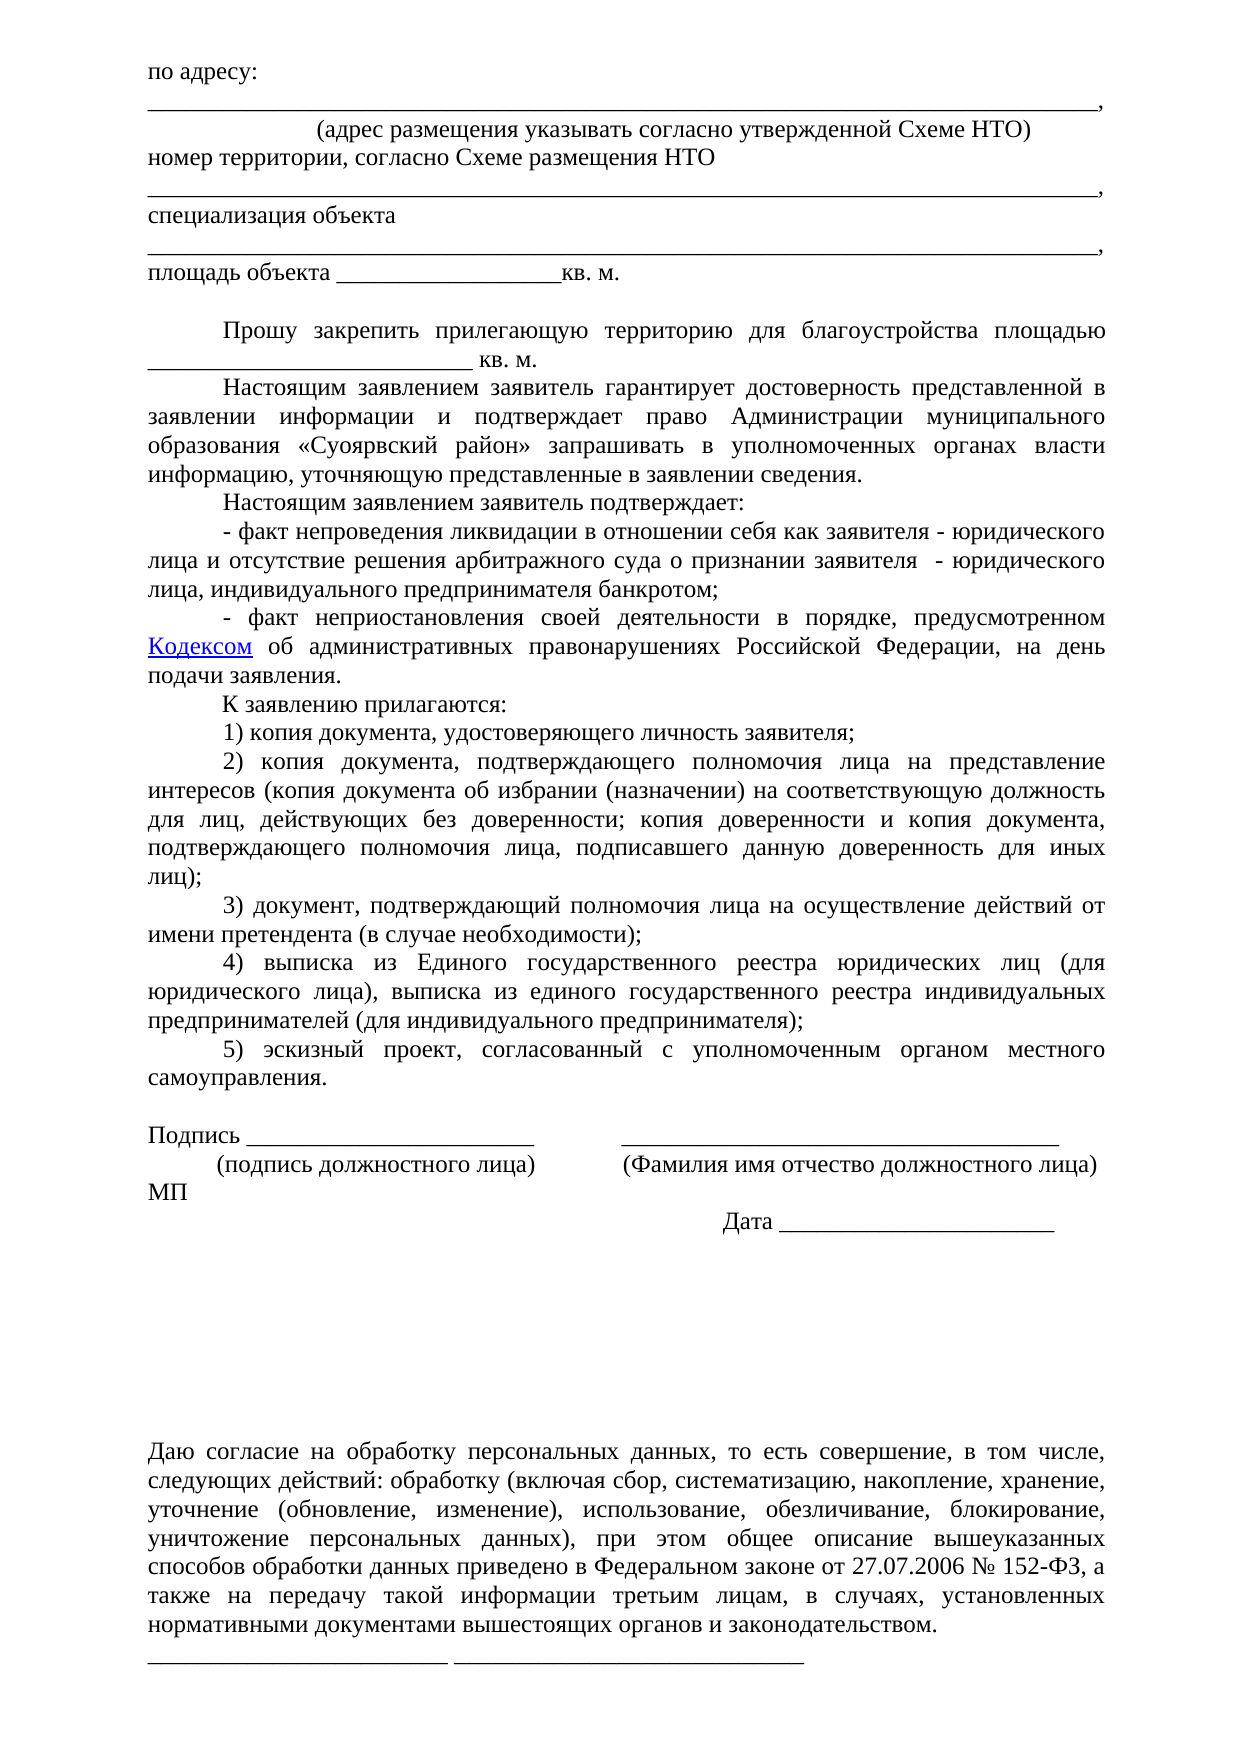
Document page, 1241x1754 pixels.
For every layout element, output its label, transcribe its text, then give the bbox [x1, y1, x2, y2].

text МП [148, 1177, 1106, 1206]
text 5) эскизный проект, согласованный с уполномоченным органом местного самоуправления. [148, 1034, 1106, 1091]
text (подпись должностного лица) (Фамилия имя отчество должностного лица) [148, 1149, 1106, 1177]
text ________________________ ____________________________ [148, 1638, 1106, 1666]
text - факт непроведения ликвидации в отношении себя как заявителя - юридического лица и отсутствие решения арбитражного суда о признании заявителя - юридического лица, индивидуального предпринимателя банкротом; [148, 516, 1106, 602]
text площадь объекта __________________кв. м. [148, 257, 1106, 286]
text по адресу: ____________________________________________________________________________, [148, 56, 1106, 114]
text специализация объекта ____________________________________________________________________________, [148, 200, 1106, 257]
text номер территории, согласно Схеме размещения НТО ____________________________________________________________________________, [148, 142, 1106, 200]
text 1) копия документа, удостоверяющего личность заявителя; [148, 717, 1106, 746]
text (адрес размещения указывать согласно утвержденной Схеме НТО) [148, 114, 1106, 142]
text Настоящим заявлением заявитель подтверждает: [148, 487, 1106, 516]
text Дата ______________________ [223, 1206, 1106, 1235]
text Прошу закрепить прилегающую территорию для благоустройства площадью __________________________ кв. м. [148, 315, 1106, 372]
text 4) выписка из Единого государственного реестра юридических лиц (для юридического лица), выписка из единого государственного реестра индивидуальных предпринимателей (для индивидуального предпринимателя); [148, 947, 1106, 1034]
text 2) копия документа, подтверждающего полномочия лица на представление интересов (копия документа об избрании (назначении) на соответствующую должность для лиц, действующих без доверенности; копия доверенности и копия документа, подтверждающего полномочия лица, подписавшего данную доверенность для иных лиц); [148, 746, 1106, 890]
text К заявлению прилагаются: [148, 689, 1106, 717]
text Даю согласие на обработку персональных данных, то есть совершение, в том числе, следующих действий: обработку (включая сбор, систематизацию, накопление, хранение, уточнение (обновление, изменение), использование, обезличивание, блокирование, уничтожение персональных данных), при этом общее описание вышеуказанных способов обработки данных приведено в Федеральном законе от 27.07.2006 № 152-ФЗ, а также на передачу такой информации третьим лицам, в случаях, установленных нормативными документами вышестоящих органов и законодательством. [148, 1436, 1106, 1638]
text 3) документ, подтверждающий полномочия лица на осуществление действий от имени претендента (в случае необходимости); [148, 890, 1106, 947]
text - факт неприостановления своей деятельности в порядке, предусмотренном Кодексом об административных правонарушениях Российской Федерации, на день подачи заявления. [148, 602, 1106, 689]
text Подпись _______________________ ___________________________________ [148, 1120, 1106, 1149]
text Настоящим заявлением заявитель гарантирует достоверность представленной в заявлении информации и подтверждает право Администрации муниципального образования «Суоярвский район» запрашивать в уполномоченных органах власти информацию, уточняющую представленные в заявлении сведения. [148, 372, 1106, 487]
